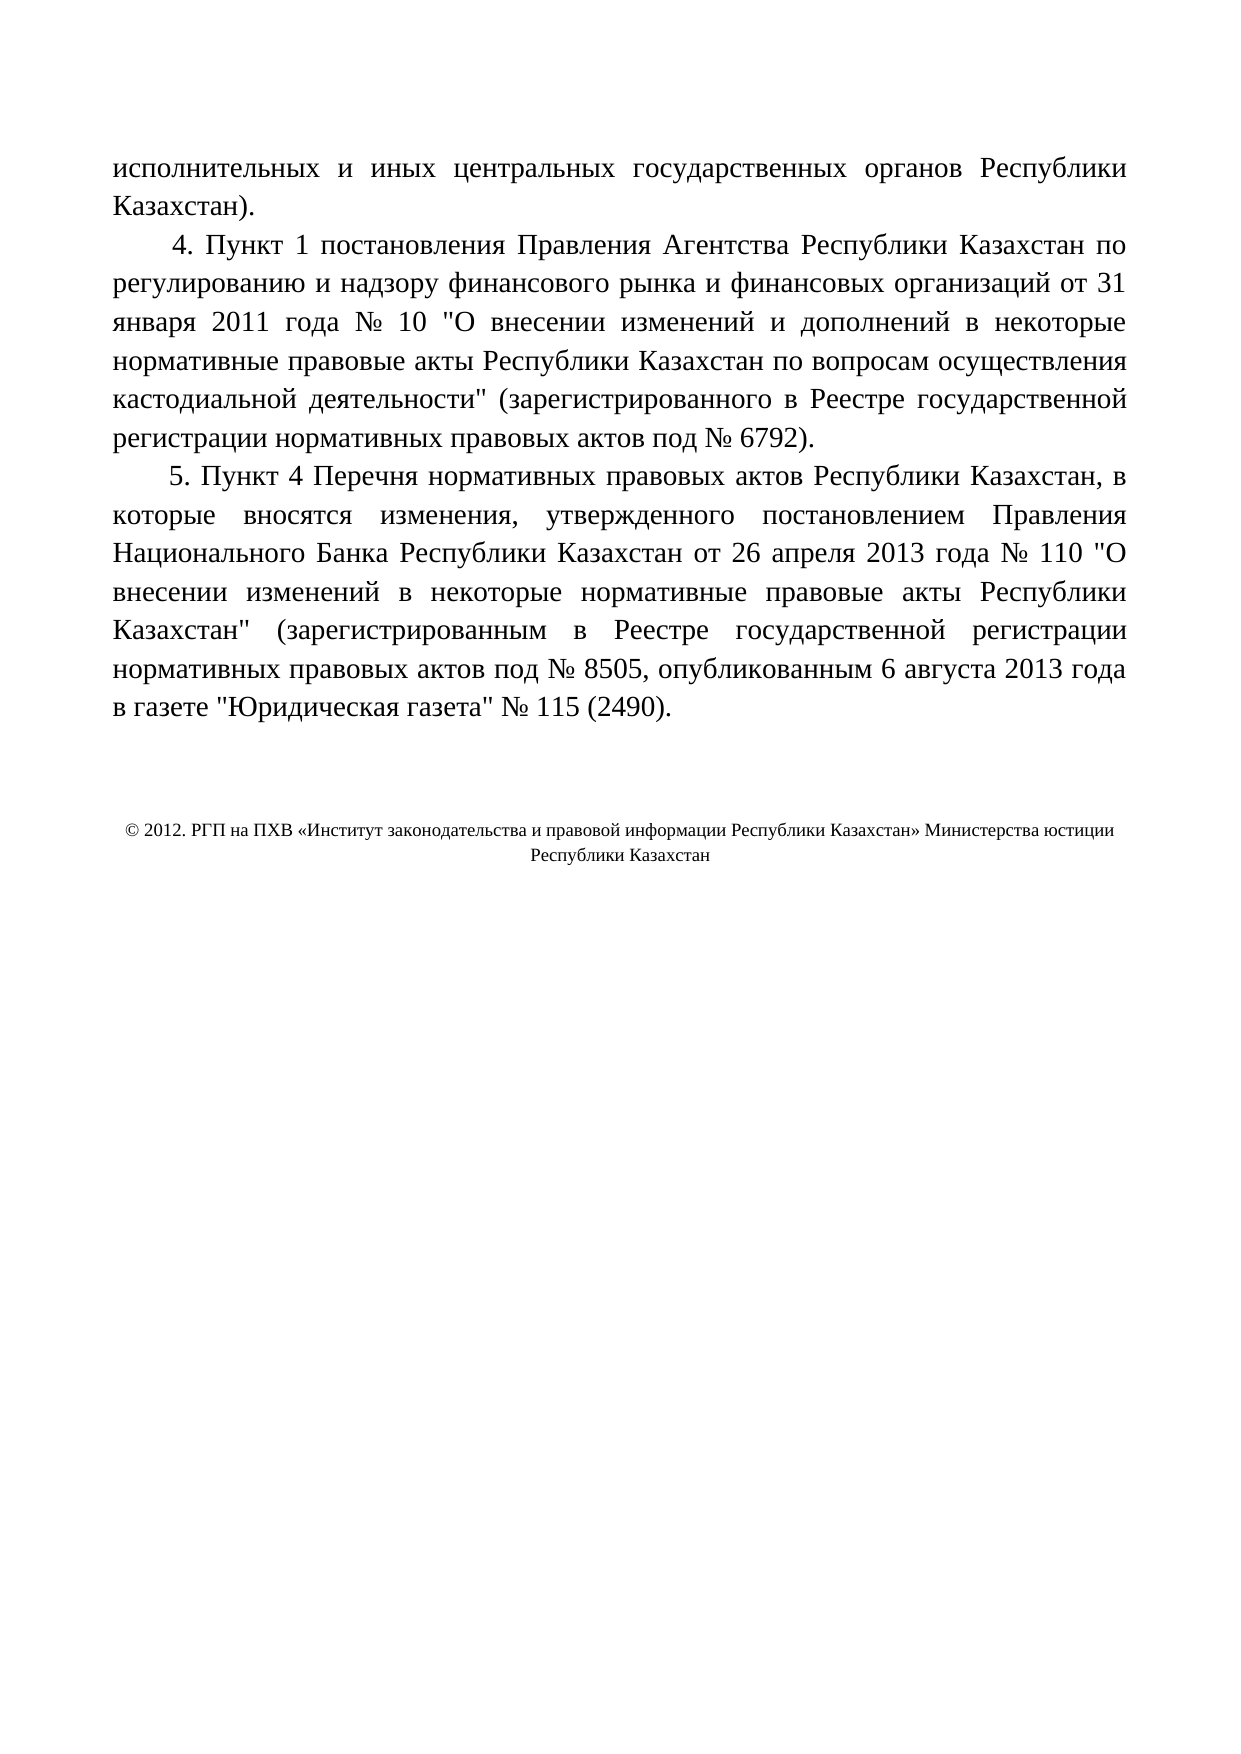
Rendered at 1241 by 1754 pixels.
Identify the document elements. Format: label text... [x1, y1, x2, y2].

text © 2012. РГП на ПХВ «Институт законодательства и правовой информации Республики Казахстан» Министерства юстиции Республики Казахстан [112, 819, 1128, 865]
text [112, 150, 1128, 222]
text 4. Пункт 1 постановления Правления Агентства Республики Казахстан по регулированию и надзору финансового рынка и финансовых организаций от 31 января 2011 года № 10 "О внесении изменений и дополнений в некоторые нормативные правовые акты Республики Казахстан по вопросам осуществления кастодиальной деятельности" (зарегистрированного в Реестре государственной регистрации нормативных правовых актов под № 6792). [112, 227, 1128, 453]
text 5. Пункт 4 Перечня нормативных правовых актов Республики Казахстан, в которые вносятся изменения, утвержденного постановлением Правления Национального Банка Республики Казахстан от 26 апреля 2013 года № 110 "О внесении изменений в некоторые нормативные правовые акты Республики Казахстан" (зарегистрированным в Реестре государственной регистрации нормативных правовых актов под № 8505, опубликованным 6 августа 2013 года в газете "Юридическая газета" № 115 (2490). [112, 458, 1128, 723]
